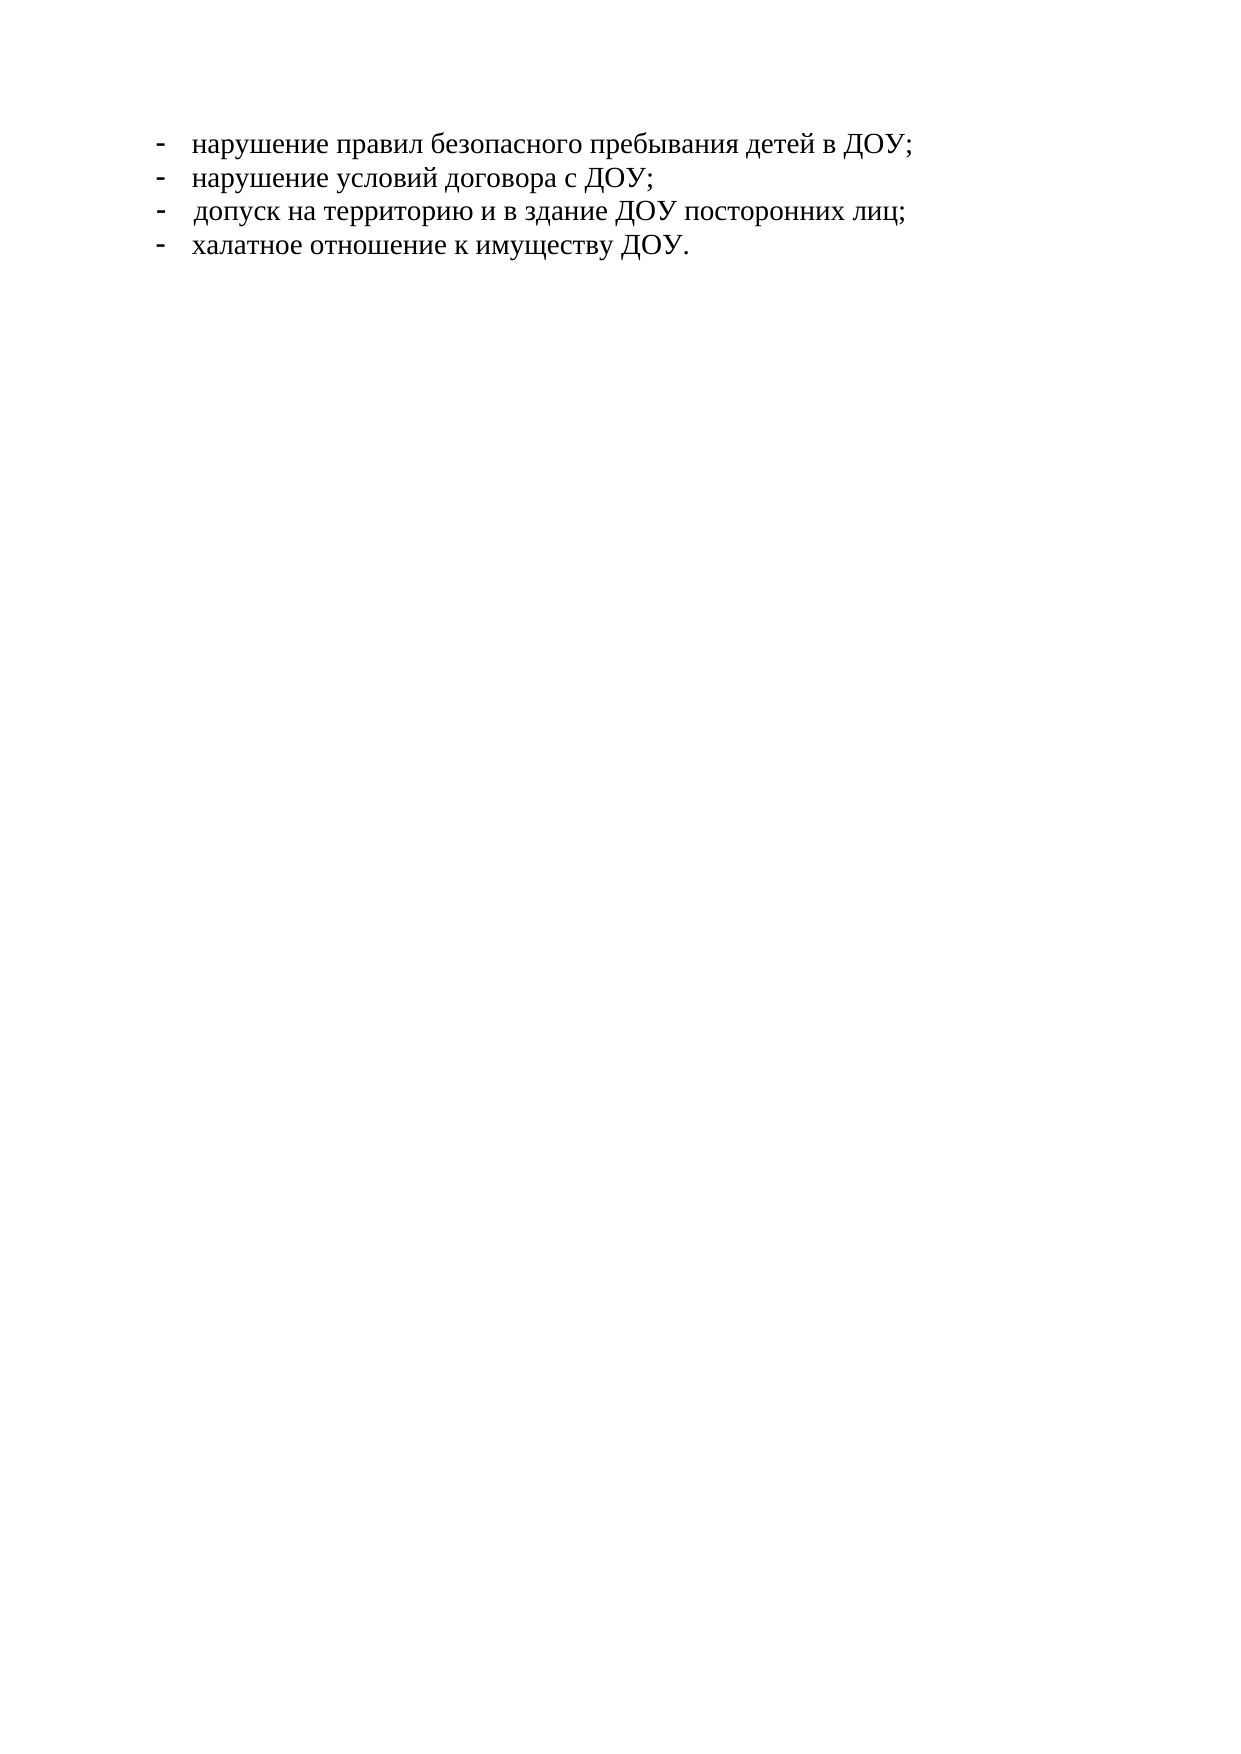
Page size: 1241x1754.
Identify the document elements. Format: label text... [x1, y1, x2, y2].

list нарушение правил безопасного пребывания детей в ДОУ; [156, 126, 1153, 160]
list нарушение условий договора с ДОУ; [156, 160, 1153, 193]
list халатное отношение к имуществу ДОУ. [156, 227, 1153, 261]
list допуск на территорию и в здание ДОУ посторонних лиц; [156, 193, 1153, 227]
